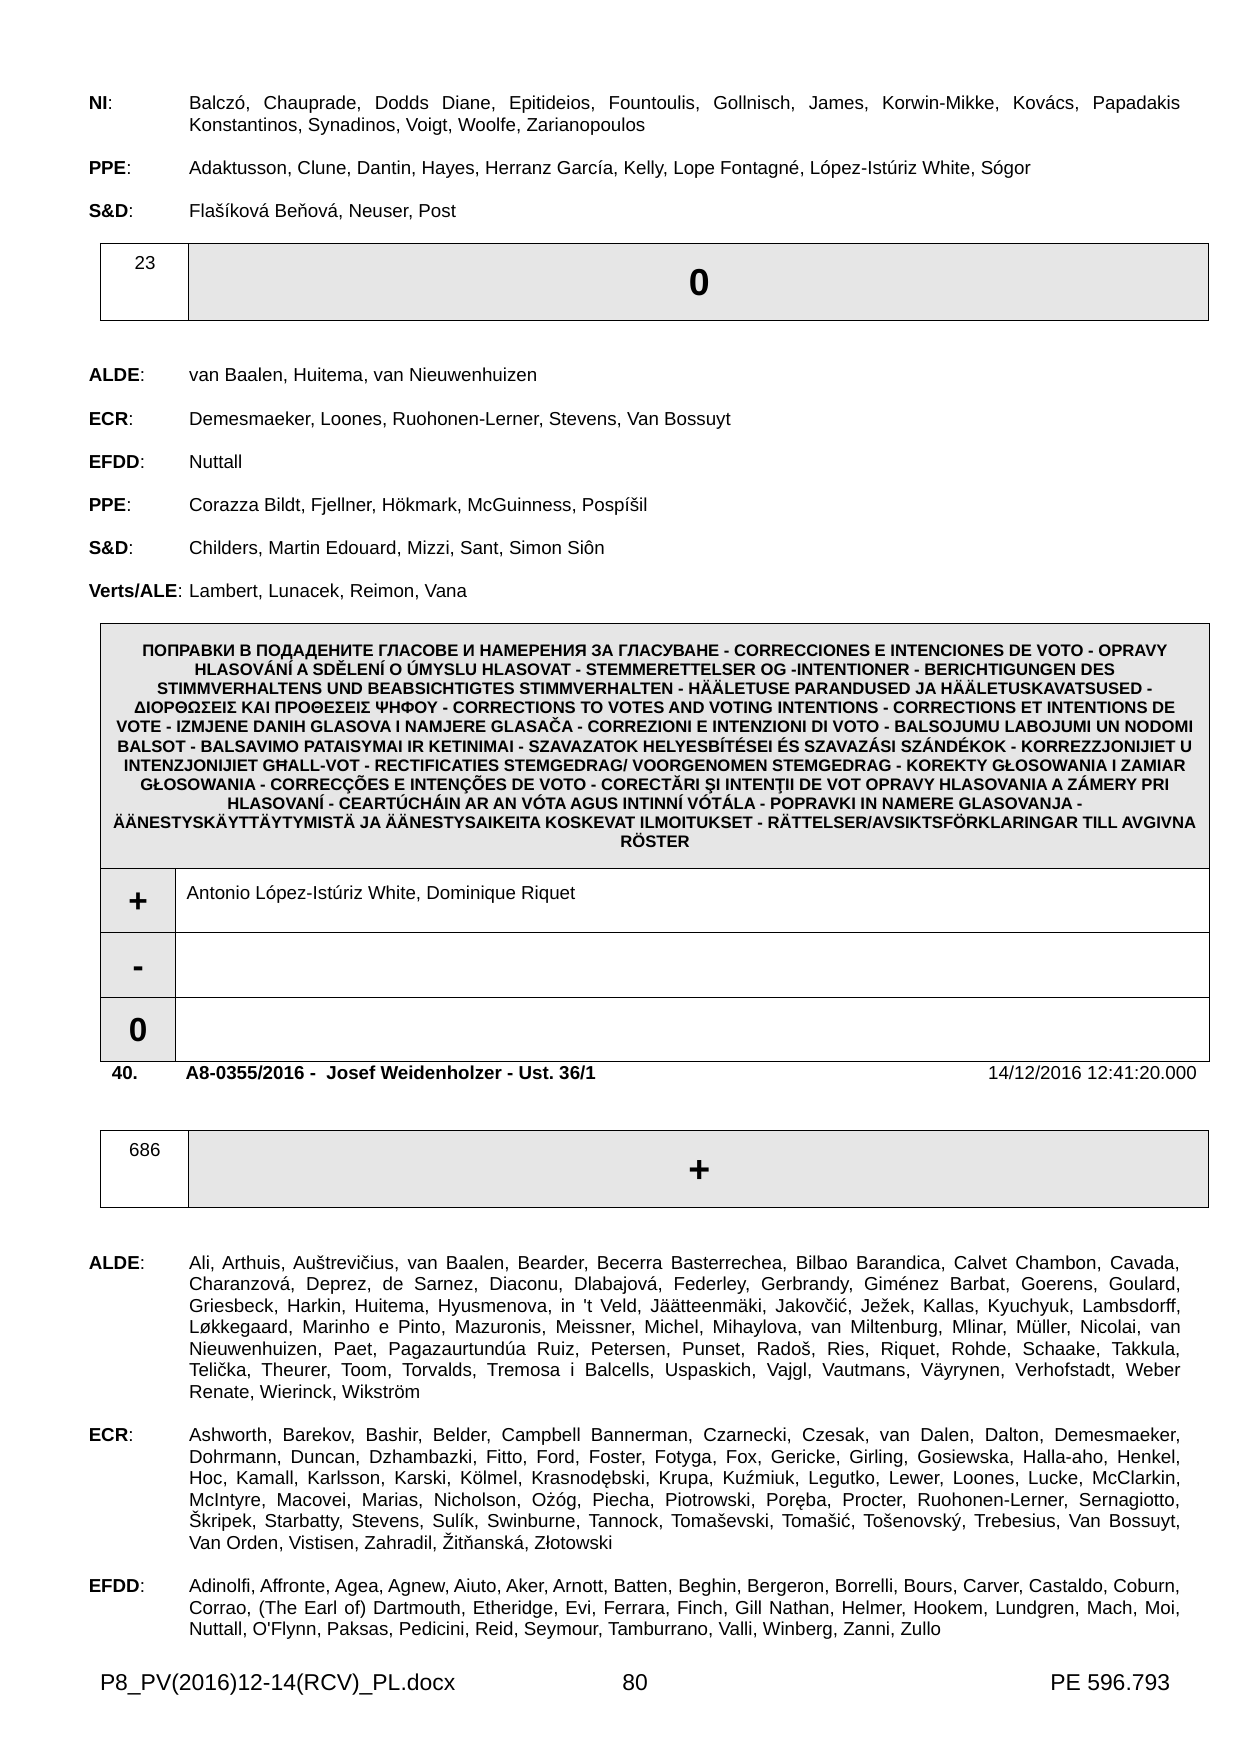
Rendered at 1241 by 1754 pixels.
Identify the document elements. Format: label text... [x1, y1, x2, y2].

table_header 23 [101, 244, 188, 320]
text ALDE: van Baalen, Huitema, van Nieuwenhuizen [88, 364, 1181, 386]
table_cell + [101, 869, 175, 932]
text EFDD: Adinolfi, Affronte, Agea, Agnew, Aiuto, Aker, Arnott, Batten, Beghin, Bergeron, Borrelli, Bours, Carver, Castaldo, Coburn, Corrao, (The Earl of) Dartmouth, Etheridge, Evi, Ferrara, Finch, Gill Nathan, Helmer, Hookem, Lundgren, Mach, Moi, Nuttall, O'Flynn, Paksas, Pedicini, Reid, Seymour, Tamburrano, Valli, Winberg, Zanni, Zullo [88, 1575, 1181, 1639]
table_cell Antonio López-Istúriz White, Dominique Riquet [176, 869, 1209, 932]
table_cell A8-0355/2016 - Josef Weidenholzer - Ust. 36/1 [100, 1062, 954, 1087]
text S&D: Flašíková Beňová, Neuser, Post [88, 200, 1181, 221]
text Verts/ALE: Lambert, Lunacek, Reimon, Vana [88, 580, 1181, 601]
text ALDE: Ali, Arthuis, Auštrevičius, van Baalen, Bearder, Becerra Basterrechea, Bilbao Barandica, Calvet Chambon, Cavada, Charanzová, Deprez, de Sarnez, Diaconu, Dlabajová, Federley, Gerbrandy, Giménez Barbat, Goerens, Goulard, Griesbeck, Harkin, Huitema, Hyusmenova, in 't Veld, Jäätteenmäki, Jakovčić, Ježek, Kallas, Kyuchyuk, Lambsdorff, Løkkegaard, Marinho e Pinto, Mazuronis, Meissner, Michel, Mihaylova, van Miltenburg, Mlinar, Müller, Nicolai, van Nieuwenhuizen, Paet, Pagazaurtundúa Ruiz, Petersen, Punset, Radoš, Ries, Riquet, Rohde, Schaake, Takkula, Telička, Theurer, Toom, Torvalds, Tremosa i Balcells, Uspaskich, Vajgl, Vautmans, Väyrynen, Verhofstadt, Weber Renate, Wierinck, Wikström [88, 1251, 1181, 1402]
table_header 0 [189, 244, 1208, 320]
table_cell 0 [101, 998, 175, 1061]
text PPE: Corazza Bildt, Fjellner, Hökmark, McGuinness, Pospíšil [88, 494, 1181, 515]
text S&D: Childers, Martin Edouard, Mizzi, Sant, Simon Siôn [88, 537, 1181, 558]
table_cell 14/12/2016 12:41:20.000 [954, 1062, 1208, 1087]
text PPE: Adaktusson, Clune, Dantin, Hayes, Herranz García, Kelly, Lope Fontagné, López-Istúriz White, Sógor [88, 157, 1181, 178]
table_cell [176, 933, 1209, 997]
text EFDD: Nuttall [88, 451, 1181, 472]
table_header + [189, 1131, 1208, 1207]
table_header 686 [101, 1131, 188, 1207]
table_cell - [101, 933, 175, 997]
table_header ПОПРАВКИ В ПОДАДЕНИТЕ ГЛАСОВЕ И НАМЕРЕНИЯ ЗА ГЛАСУВАНЕ - CORRECCIONES E INTENCIONES DE VOTO - OPRAVY HLASOVÁNÍ A SDĚLENÍ O ÚMYSLU HLASOVAT - STEMMERETTELSER OG -INTENTIONER - BERICHTIGUNGEN DES STIMMVERHALTENS UND BEABSICHTIGTES STIMMVERHALTEN - HÄÄLETUSE PARANDUSED JA HÄÄLETUSKAVATSUSED - ΔΙΟΡΘΩΣΕΙΣ ΚΑΙ ΠΡΟΘΕΣΕΙΣ ΨΗΦΟΥ - CORRECTIONS TO VOTES AND VOTING INTENTIONS - CORRECTIONS ET INTENTIONS DE VOTE - IZMJENE DANIH GLASOVA I NAMJERE GLASAČA - CORREZIONI E INTENZIONI DI VOTO - BALSOJUMU LABOJUMI UN NODOMI BALSOT - BALSAVIMO PATAISYMAI IR KETINIMAI - SZAVAZATOK HELYESBÍTÉSEI ÉS SZAVAZÁSI SZÁNDÉKOK - KORREZZJONIJIET U INTENZJONIJIET GĦALL-VOT - RECTIFICATIES STEMGEDRAG/ VOORGENOMEN STEMGEDRAG - KOREKTY GŁOSOWANIA I ZAMIAR GŁOSOWANIA - CORRECÇÕES E INTENÇÕES DE VOTO - CORECTĂRI ŞI INTENŢII DE VOT OPRAVY HLASOVANIA A ZÁMERY PRI HLASOVANÍ - CEARTÚCHÁIN AR AN VÓTA AGUS INTINNÍ VÓTÁLA - POPRAVKI IN NAMERE GLASOVANJA - ÄÄNESTYSKÄYTTÄYTYMISTÄ JA ÄÄNESTYSAIKEITA KOSKEVAT ILMOITUKSET - RÄTTELSER/AVSIKTSFÖRKLARINGAR TILL AVGIVNA RÖSTER [101, 624, 1209, 868]
text NI: Balczó, Chauprade, Dodds Diane, Epitideios, Fountoulis, Gollnisch, James, Korwin-Mikke, Kovács, Papadakis Konstantinos, Synadinos, Voigt, Woolfe, Zarianopoulos [88, 92, 1181, 135]
text ECR: Demesmaeker, Loones, Ruohonen-Lerner, Stevens, Van Bossuyt [88, 407, 1181, 429]
table_cell [176, 998, 1209, 1061]
text ECR: Ashworth, Barekov, Bashir, Belder, Campbell Bannerman, Czarnecki, Czesak, van Dalen, Dalton, Demesmaeker, Dohrmann, Duncan, Dzhambazki, Fitto, Ford, Foster, Fotyga, Fox, Gericke, Girling, Gosiewska, Halla-aho, Henkel, Hoc, Kamall, Karlsson, Karski, Kölmel, Krasnodębski, Krupa, Kuźmiuk, Legutko, Lewer, Loones, Lucke, McClarkin, McIntyre, Macovei, Marias, Nicholson, Ożóg, Piecha, Piotrowski, Poręba, Procter, Ruohonen-Lerner, Sernagiotto, Škripek, Starbatty, Stevens, Sulík, Swinburne, Tannock, Tomaševski, Tomašić, Tošenovský, Trebesius, Van Bossuyt, Van Orden, Vistisen, Zahradil, Žitňanská, Złotowski [88, 1424, 1181, 1553]
